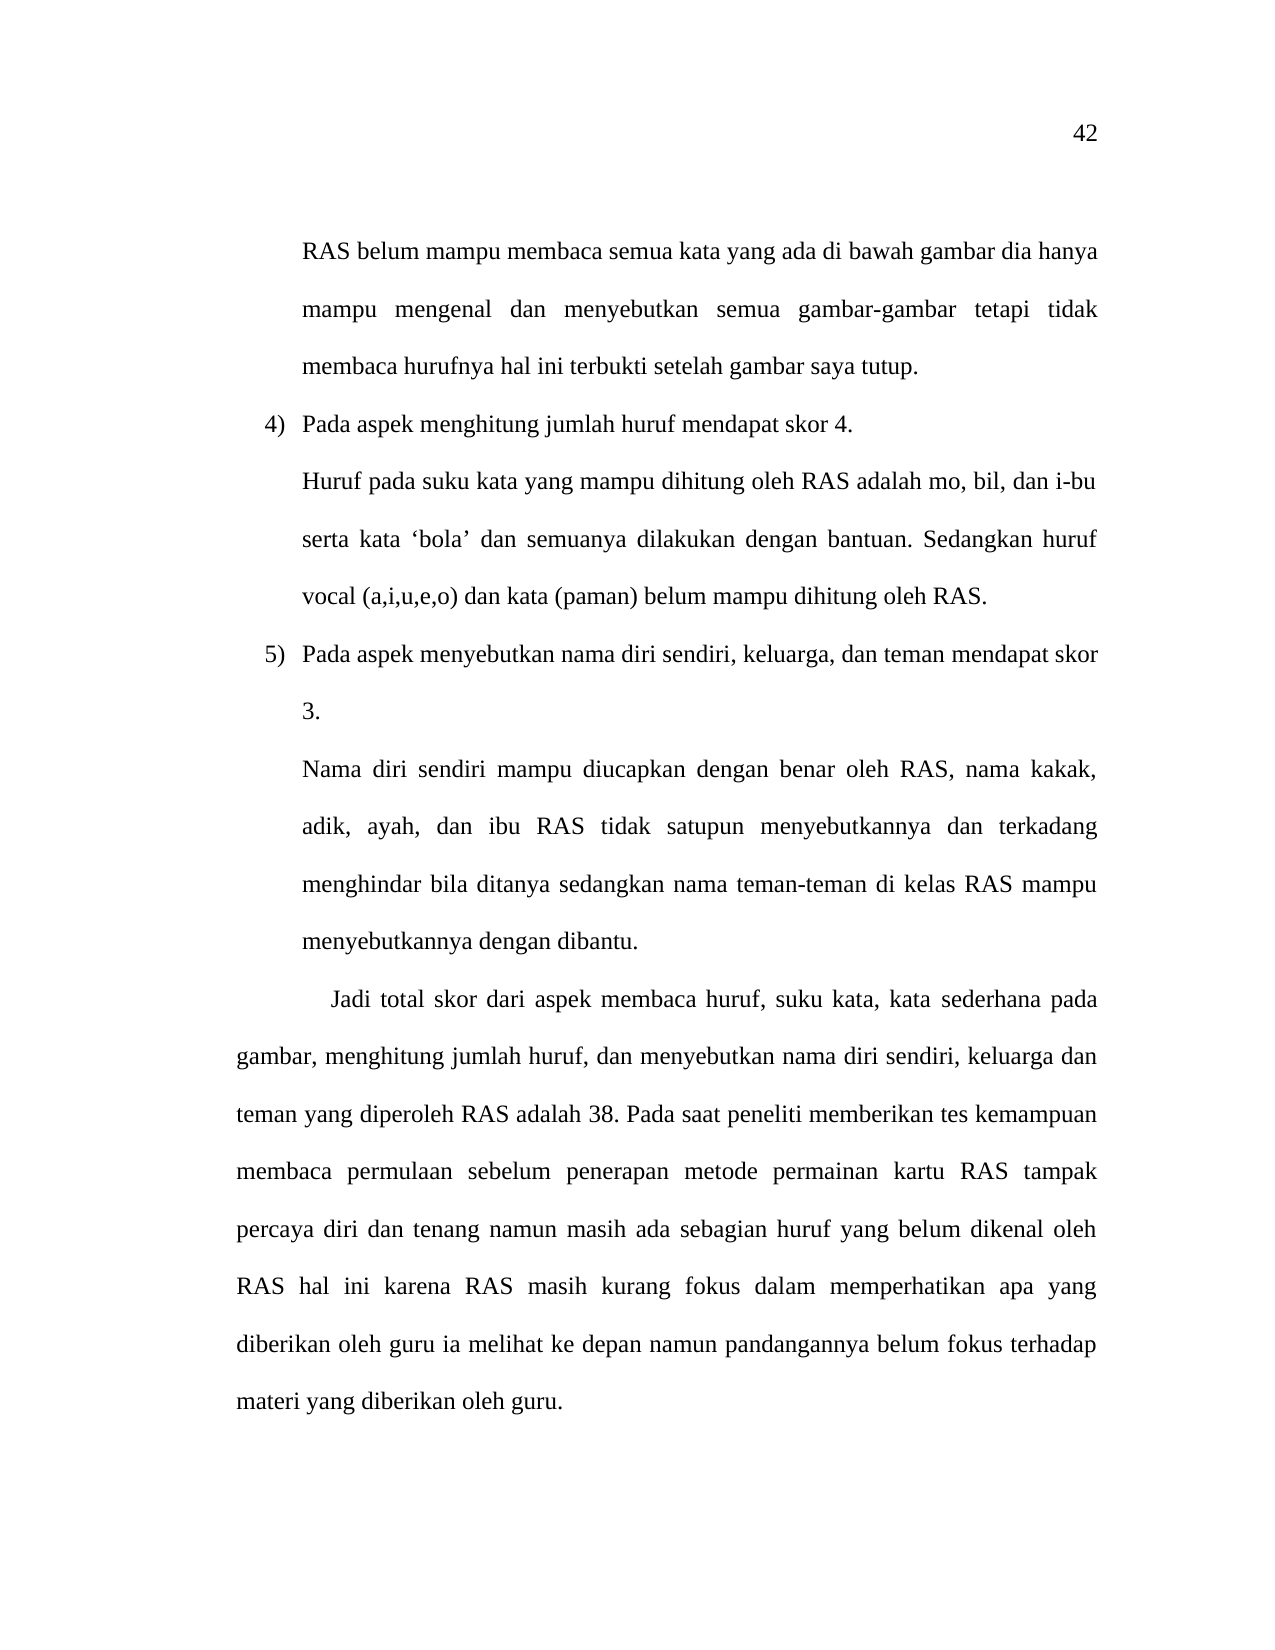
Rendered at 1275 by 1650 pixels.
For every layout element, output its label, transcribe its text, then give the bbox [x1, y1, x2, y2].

text RAS belum mampu membaca semua kata yang ada di bawah gambar dia hanya mampu mengenal dan menyebutkan semua gambar-gambar tetapi tidak membaca hurufnya hal ini terbukti setelah gambar saya tutup. [302, 236, 1098, 380]
list Nama diri sendiri mampu diucapkan dengan benar oleh RAS, nama kakak, adik, ayah, dan ibu RAS tidak satupun menyebutkannya dan terkadang menghindar bila ditanya sedangkan nama teman-teman di kelas RAS mampu menyebutkannya dengan dibantu. [302, 754, 1098, 955]
list Pada aspek menyebutkan nama diri sendiri, keluarga, dan teman mendapat skor 3. [264, 639, 1098, 725]
list Huruf pada suku kata yang mampu dihitung oleh RAS adalah mo, bil, dan i-bu serta kata ‘bola’ dan semuanya dilakukan dengan bantuan. Sedangkan huruf vocal (a,i,u,e,o) dan kata (paman) belum mampu dihitung oleh RAS. [302, 466, 1098, 610]
list Pada aspek menghitung jumlah huruf mendapat skor 4. [264, 409, 1098, 437]
text Jadi total skor dari aspek membaca huruf, suku kata, kata sederhana pada gambar, menghitung jumlah huruf, dan menyebutkan nama diri sendiri, keluarga dan teman yang diperoleh RAS adalah 38. Pada saat peneliti memberikan tes kemampuan membaca permulaan sebelum penerapan metode permainan kartu RAS tampak percaya diri dan tenang namun masih ada sebagian huruf yang belum dikenal oleh RAS hal ini karena RAS masih kurang fokus dalam memperhatikan apa yang diberikan oleh guru ia melihat ke depan namun pandangannya belum fokus terhadap materi yang diberikan oleh guru. [236, 984, 1098, 1415]
